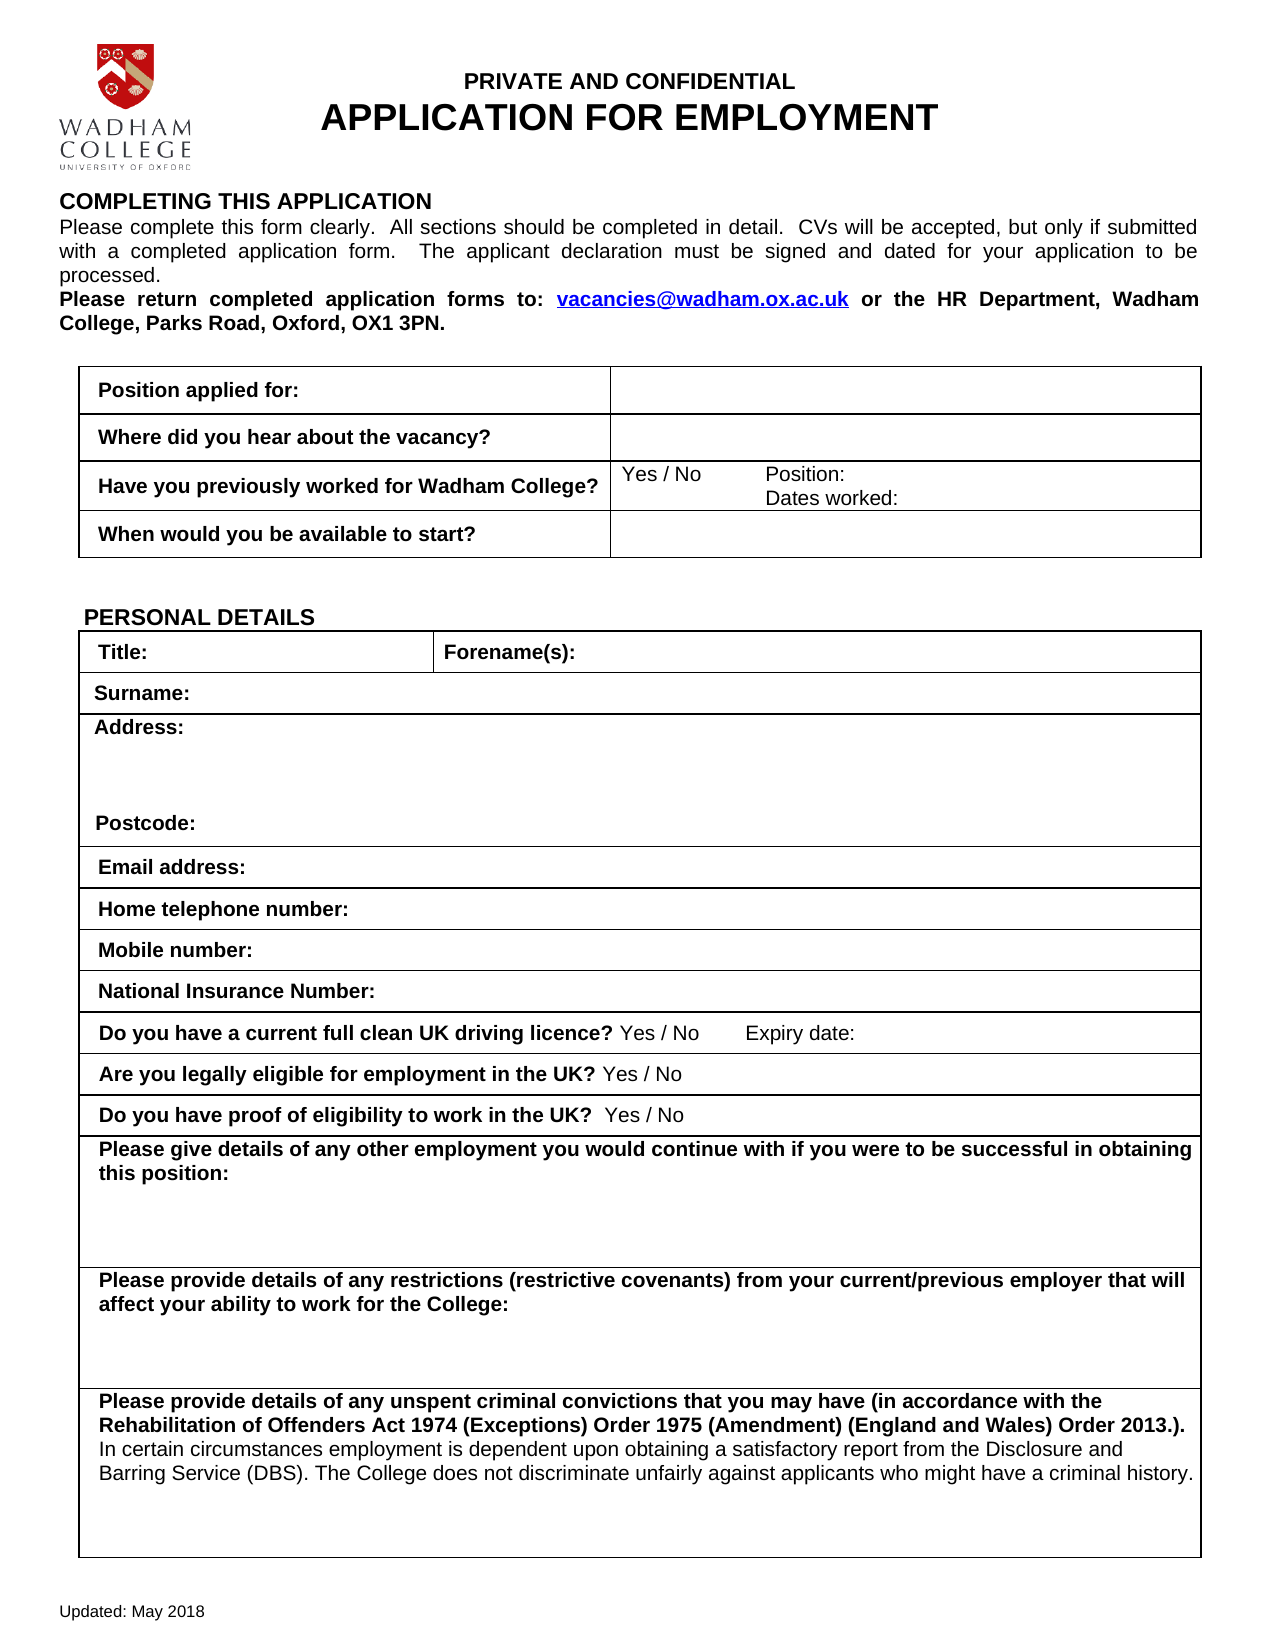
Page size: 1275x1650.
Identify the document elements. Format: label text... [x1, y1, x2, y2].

text Please complete this form clearly. All sections should be completed in detail. CVs will be accepted, but only if submitted with a completed application form. The applicant declaration must be signed and dated for your application to be processed. [59, 214, 1200, 286]
text PRIVATE AND CONFIDENTIAL [59, 68, 1200, 95]
table_cell Title: [80, 632, 433, 672]
text COMPLETING THIS APPLICATION [59, 188, 1200, 214]
table_cell Email address: [80, 847, 1200, 887]
table_cell Yes / No Position: Dates worked: [611, 462, 1200, 509]
table_cell PERSONAL DETAILS [79, 558, 1201, 630]
text Please return completed application forms to: vacancies@wadham.ox.ac.uk or the HR Department, Wadham College, Parks Road, Oxford, OX1 3PN. [59, 286, 1200, 334]
table_cell Address: Postcode: [80, 715, 1200, 846]
table_cell Please provide details of any unspent criminal convictions that you may have (in accordance with the Rehabilitation of Offenders Act 1974 (Exceptions) Order 1975 (Amendment) (England and Wales) Order 2013.). In certain circumstances employment is dependent upon obtaining a satisfactory report from the Disclosure and Barring Service (DBS). The College does not discriminate unfairly against applicants who might have a criminal history. [80, 1389, 1200, 1557]
table_cell Home telephone number: [80, 889, 1200, 928]
text APPLICATION FOR EMPLOYMENT [59, 95, 1200, 138]
table_cell Do you have a current full clean UK driving licence? Yes / No Expiry date: [80, 1013, 1200, 1052]
table_cell [611, 511, 1200, 557]
table_cell When would you be available to start? [80, 511, 610, 557]
table_cell Have you previously worked for Wadham College? [80, 462, 610, 509]
table_cell Forename(s): [434, 632, 1200, 672]
table_cell Mobile number: [80, 930, 1200, 970]
table_cell Please give details of any other employment you would continue with if you were to be successful in obtaining this position: [80, 1137, 1200, 1266]
picture [59, 138, 191, 170]
table_cell [611, 415, 1200, 460]
table_cell Are you legally eligible for employment in the UK? Yes / No [80, 1054, 1200, 1094]
table_header [611, 367, 1200, 413]
table_cell Please provide details of any restrictions (restrictive covenants) from your current/previous employer that will affect your ability to work for the College: [80, 1268, 1200, 1388]
table_cell Do you have proof of eligibility to work in the UK? Yes / No [80, 1096, 1200, 1135]
table_header Position applied for: [80, 367, 610, 413]
table_cell Surname: [80, 673, 1200, 713]
picture [59, 44, 191, 68]
table_cell National Insurance Number: [80, 971, 1200, 1011]
table_cell Where did you hear about the vacancy? [80, 415, 610, 460]
